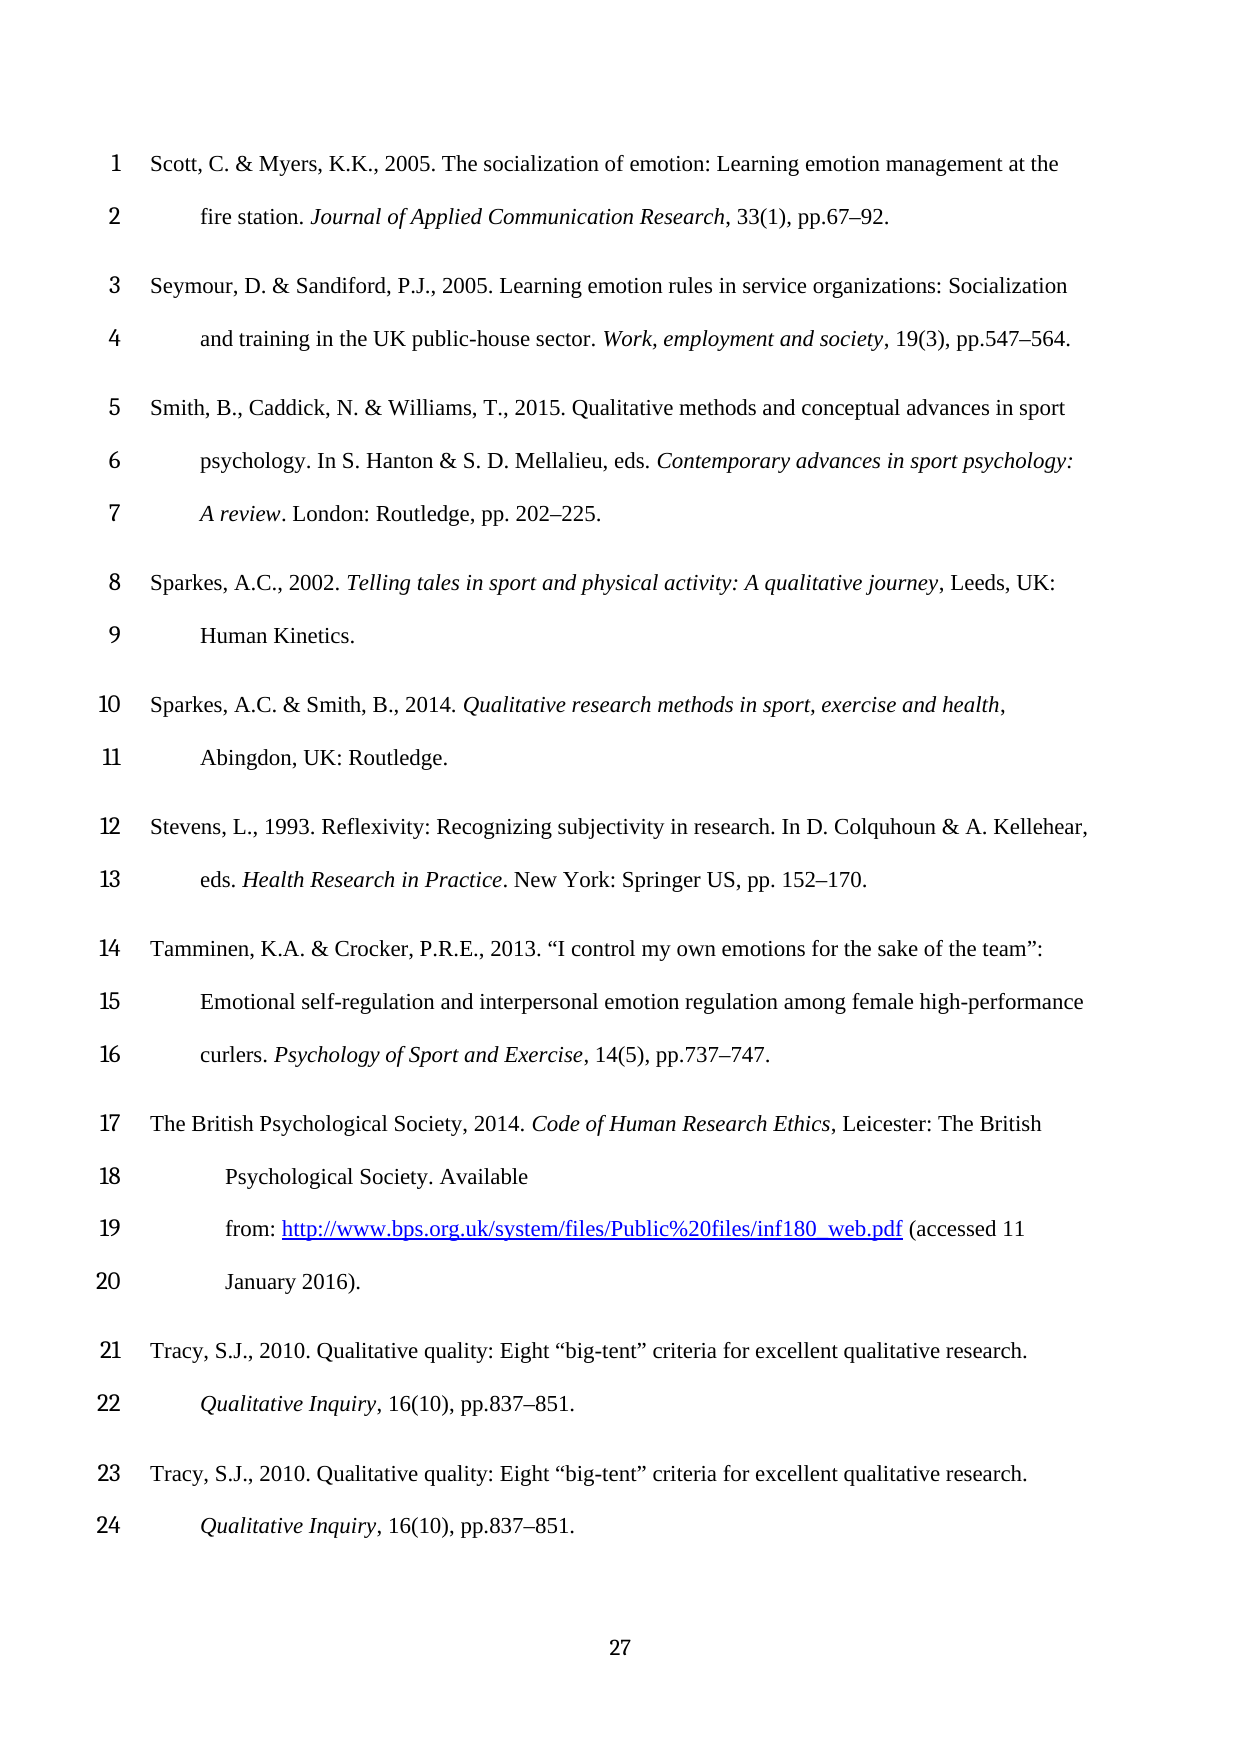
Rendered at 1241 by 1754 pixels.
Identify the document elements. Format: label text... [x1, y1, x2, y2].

text Seymour, D. & Sandiford, P.J., 2005. Learning emotion rules in service organizations: Socialization and training in the UK public-house sector. Work, employment and society, 19(3), pp.547–564. [150, 272, 1090, 351]
text Tamminen, K.A. & Crocker, P.R.E., 2013. “I control my own emotions for the sake of the team”: Emotional self-regulation and interpersonal emotion regulation among female high-performance curlers. Psychology of Sport and Exercise, 14(5), pp.737–747. [150, 935, 1090, 1067]
text Sparkes, A.C., 2002. Telling tales in sport and physical activity: A qualitative journey, Leeds, UK: Human Kinetics. [150, 569, 1090, 648]
text Scott, C. & Myers, K.K., 2005. The socialization of emotion: Learning emotion management at the fire station. Journal of Applied Communication Research, 33(1), pp.67–92. [150, 150, 1090, 229]
text Smith, B., Caddick, N. & Williams, T., 2015. Qualitative methods and conceptual advances in sport psychology. In S. Hanton & S. D. Mellalieu, eds. Contemporary advances in sport psychology: A review. London: Routledge, pp. 202–225. [150, 394, 1090, 526]
text The British Psychological Society, 2014. Code of Human Research Ethics, Leicester: The British Psychological Society. Available from: http://www.bps.org.uk/system/files/Public%20files/inf180_web.pdf (accessed 11 January 2016). [150, 1110, 1090, 1294]
text Sparkes, A.C. & Smith, B., 2014. Qualitative research methods in sport, exercise and health, Abingdon, UK: Routledge. [150, 691, 1090, 770]
text Tracy, S.J., 2010. Qualitative quality: Eight “big-tent” criteria for excellent qualitative research. Qualitative Inquiry, 16(10), pp.837–851. [150, 1337, 1090, 1417]
text Stevens, L., 1993. Reflexivity: Recognizing subjectivity in research. In D. Colquhoun & A. Kellehear, eds. Health Research in Practice. New York: Springer US, pp. 152–170. [150, 813, 1090, 892]
text Tracy, S.J., 2010. Qualitative quality: Eight “big-tent” criteria for excellent qualitative research. Qualitative Inquiry, 16(10), pp.837–851. [150, 1459, 1090, 1539]
